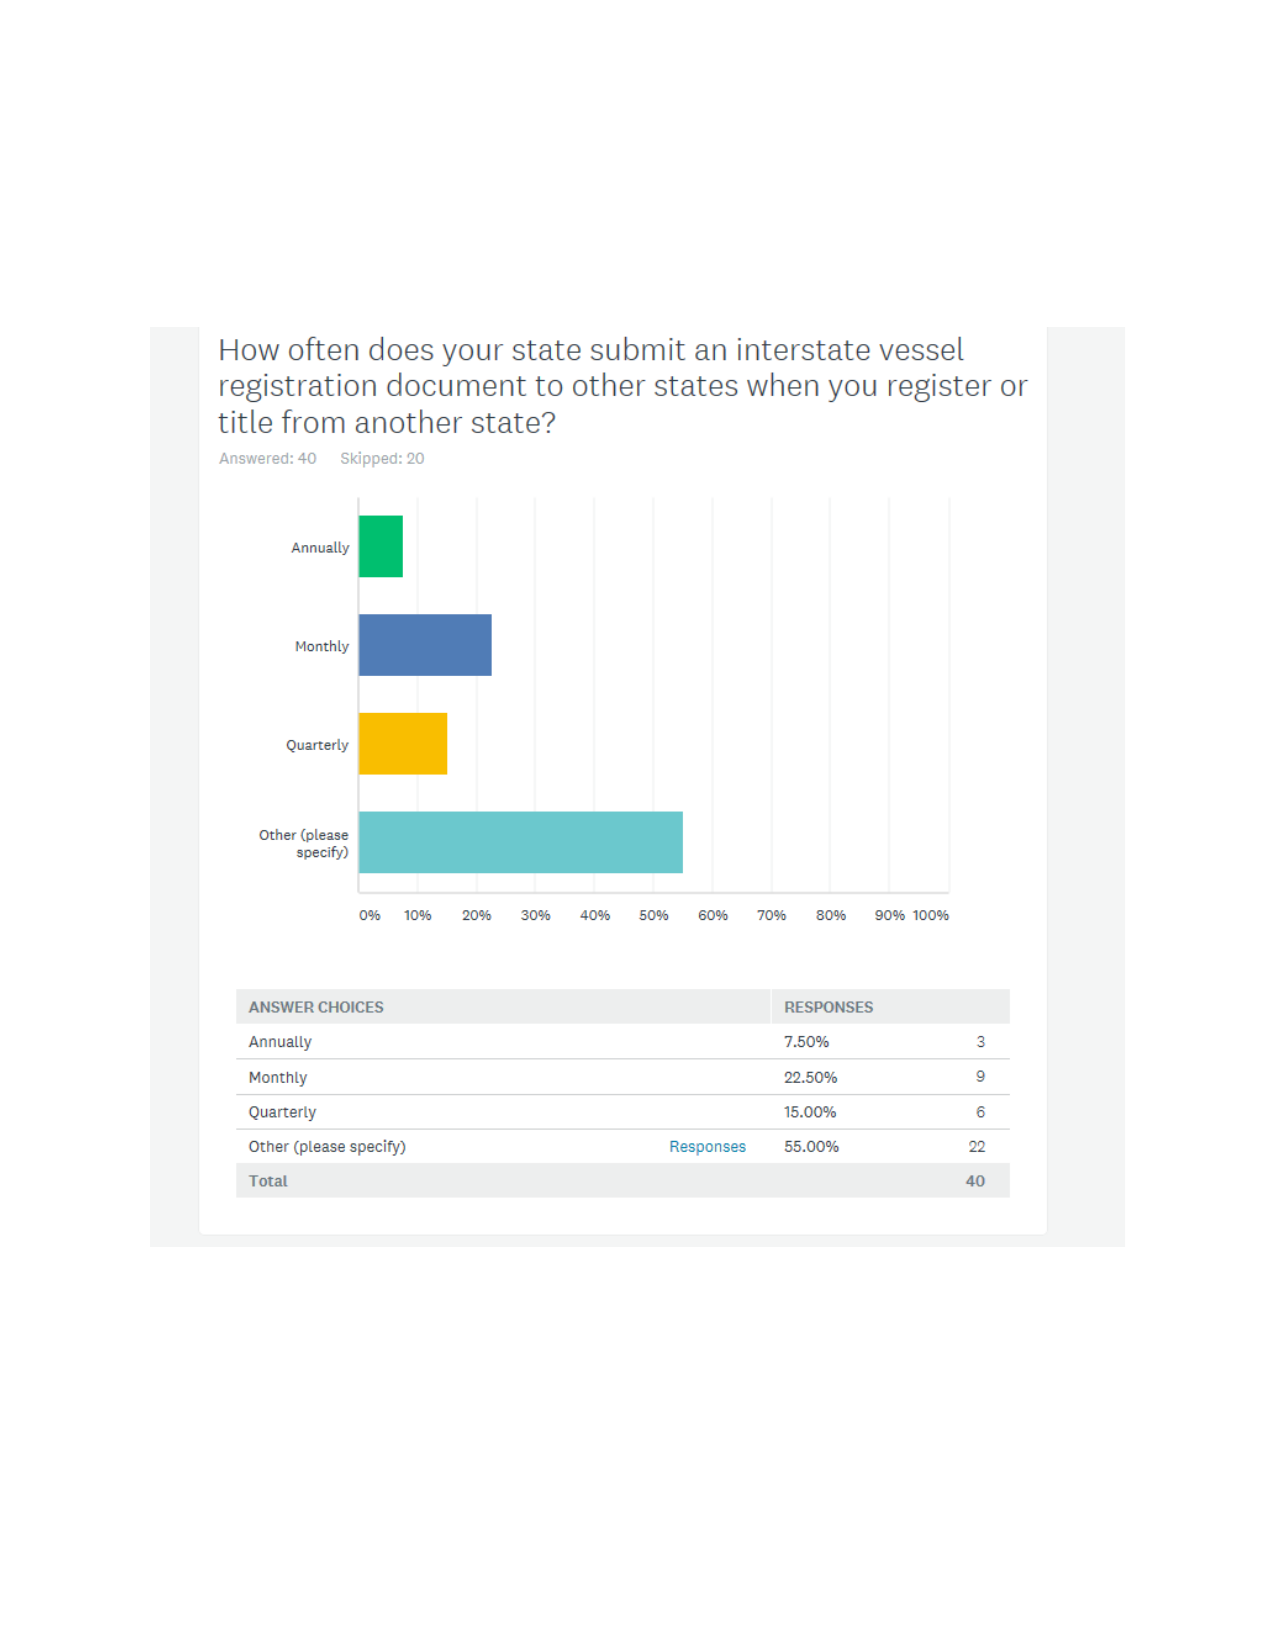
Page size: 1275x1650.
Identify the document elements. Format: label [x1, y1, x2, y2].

picture [150, 327, 1125, 1247]
